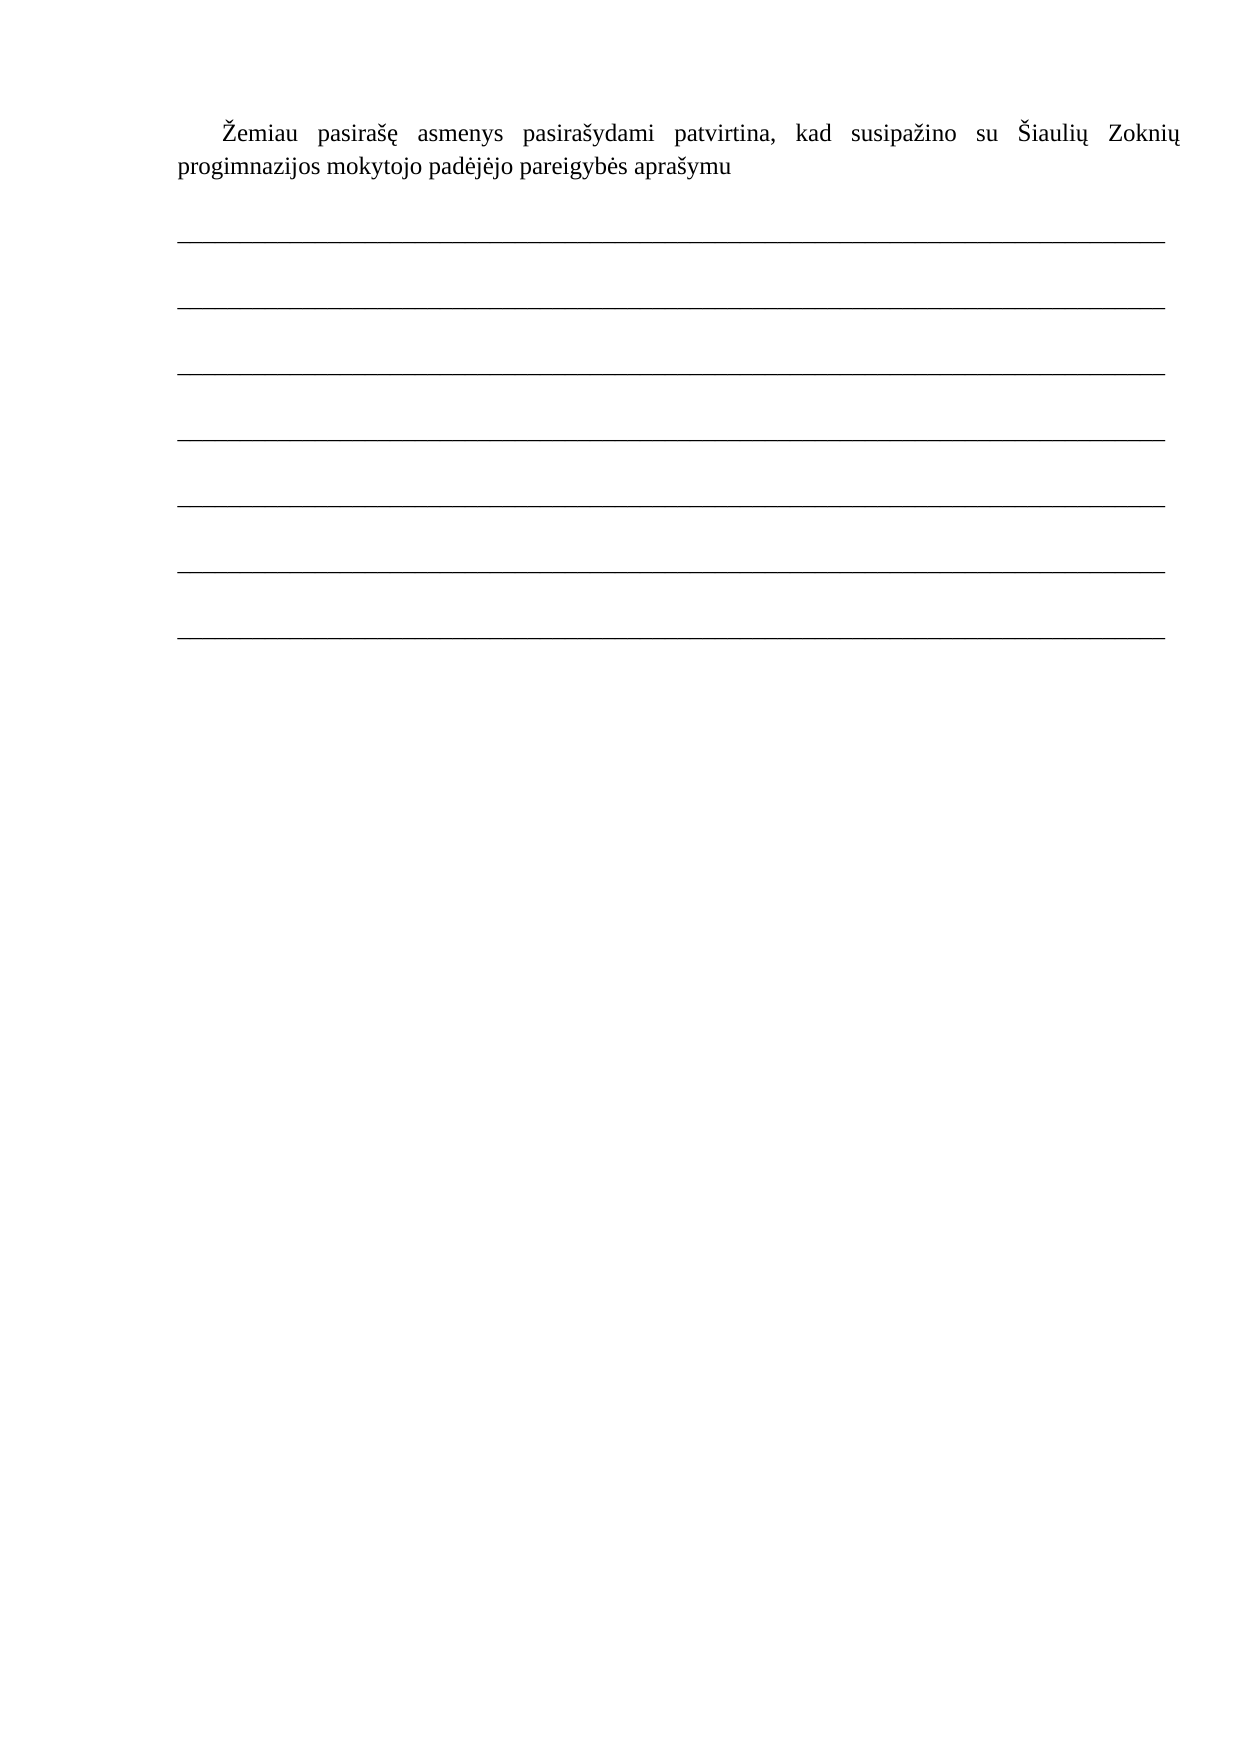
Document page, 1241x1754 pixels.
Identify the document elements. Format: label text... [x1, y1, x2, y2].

text _______________________________________________________________________________ [177, 415, 1181, 444]
text _______________________________________________________________________________ [177, 613, 1181, 642]
text Žemiau pasirašę asmenys pasirašydami patvirtina, kad susipažino su Šiaulių Zoknių progimnazijos mokytojo padėjėjo pareigybės aprašymu [177, 118, 1181, 180]
text _______________________________________________________________________________ [177, 349, 1181, 378]
text _______________________________________________________________________________ [177, 547, 1181, 576]
text _______________________________________________________________________________ [177, 283, 1181, 312]
text _______________________________________________________________________________ [177, 481, 1181, 510]
text _______________________________________________________________________________ [177, 217, 1181, 246]
